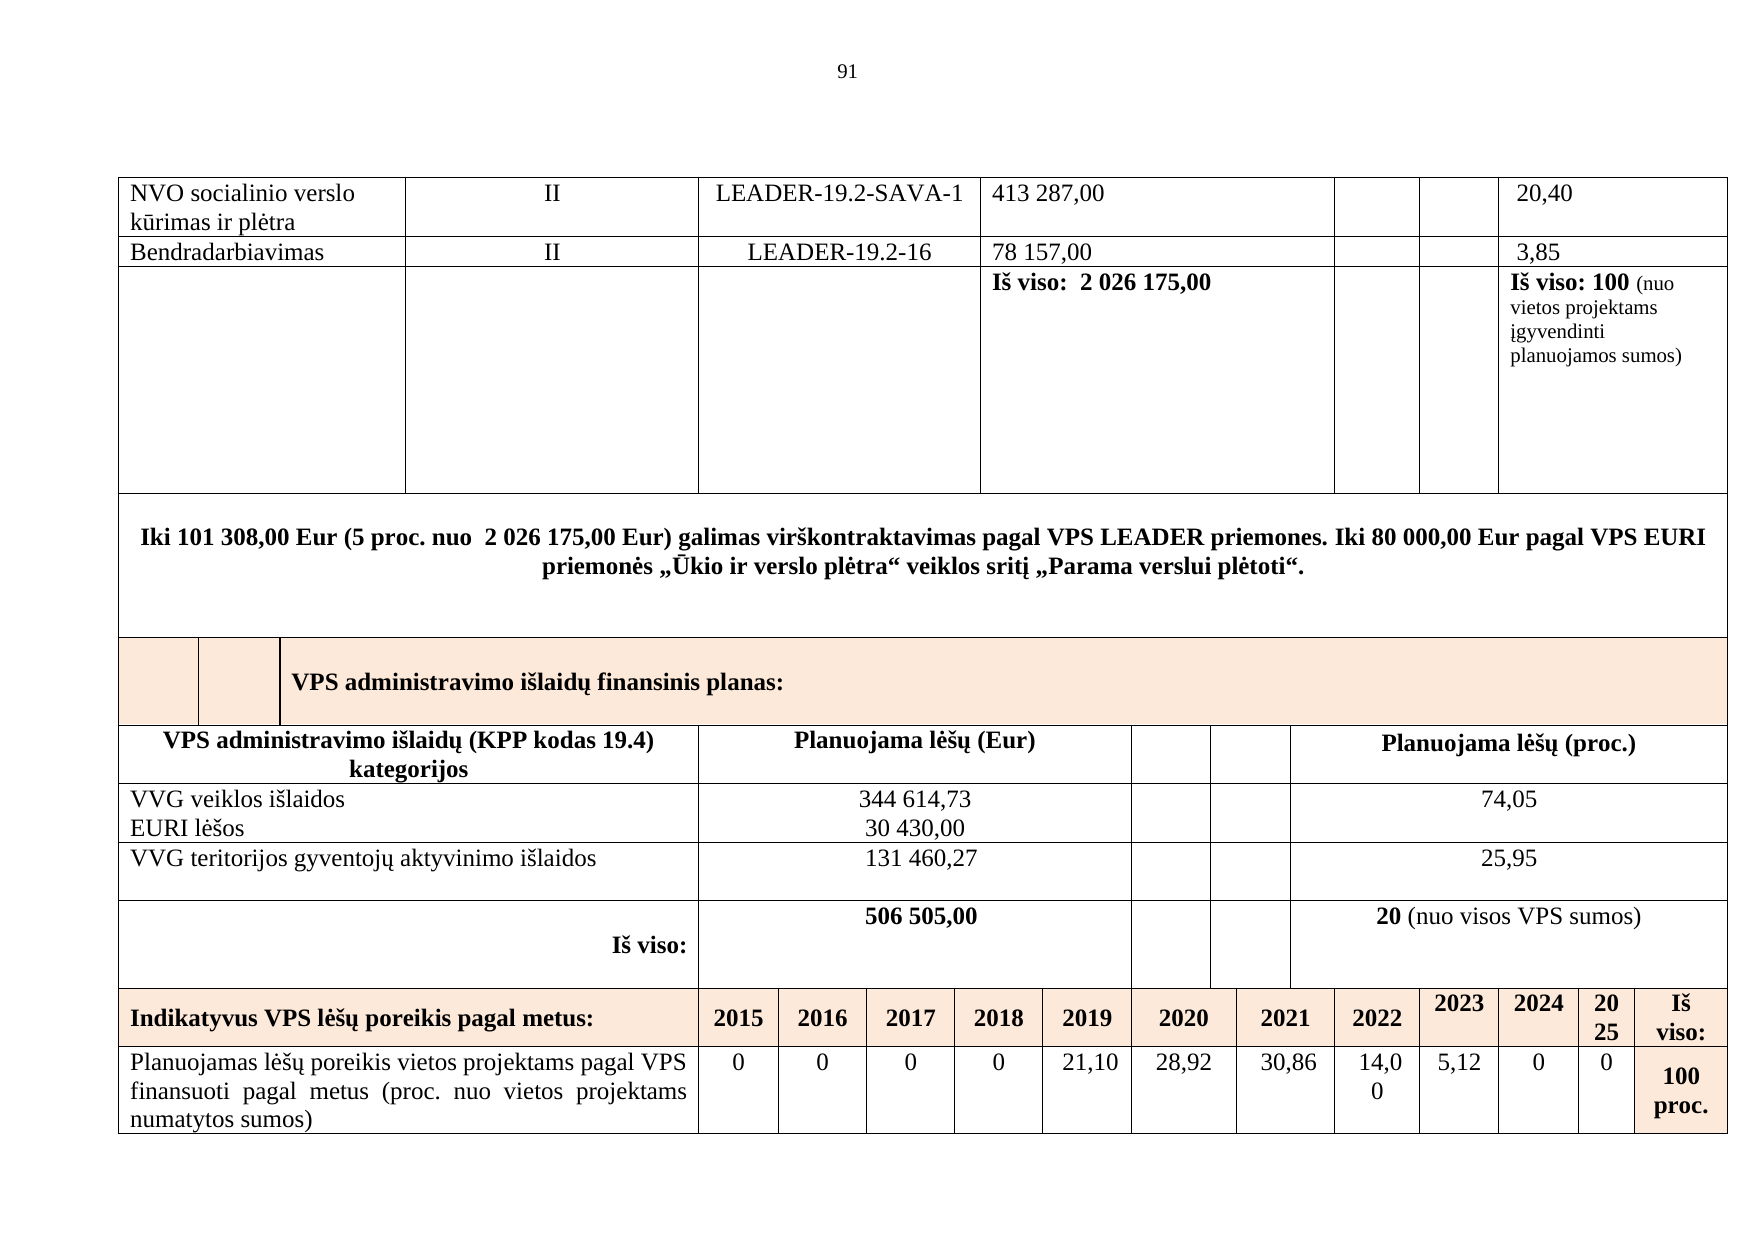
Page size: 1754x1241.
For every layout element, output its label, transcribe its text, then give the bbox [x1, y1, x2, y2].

table_cell Iš viso: 2 026 175,00 [981, 267, 1334, 492]
table_cell [1211, 726, 1290, 783]
table_cell Iš viso: 100 (nuo vietos projektams įgyvendinti planuojamos sumos) [1499, 267, 1727, 492]
table_cell [1211, 843, 1290, 900]
table_cell 0 [867, 1047, 954, 1133]
table_cell 413 287,00 [981, 178, 1334, 236]
table_cell [119, 267, 405, 492]
table_cell Planuojama lėšų (Eur) [699, 726, 1131, 783]
table_cell LEADER-19.2-SAVA-1 [699, 178, 980, 236]
table_cell 2016 [779, 989, 866, 1046]
table_cell VPS administravimo išlaidų finansinis planas: [281, 638, 1727, 724]
table_cell 0 [699, 1047, 778, 1133]
table_cell 2024 [1499, 989, 1578, 1046]
table_cell II [406, 178, 698, 236]
table_cell 2017 [867, 989, 954, 1046]
table_cell [1132, 901, 1210, 987]
table_cell 2022 [1335, 989, 1419, 1046]
table_cell [1420, 237, 1498, 266]
table_cell II [406, 237, 698, 266]
table_cell NVO socialinio verslo kūrimas ir plėtra [119, 178, 405, 236]
table_cell 74,05 [1291, 784, 1727, 842]
table_cell Iki 101 308,00 Eur (5 proc. nuo 2 026 175,00 Eur) galimas virškontraktavimas pagal VPS LEADER priemones. Iki 80 000,00 Eur pagal VPS EURI priemonės „Ūkio ir verslo plėtra“ veiklos sritį „Parama verslui plėtoti“. [119, 494, 1727, 637]
table_cell 78 157,00 [981, 237, 1334, 266]
table_cell [1335, 178, 1419, 236]
table_cell Iš viso: [1635, 989, 1727, 1046]
table_cell [1132, 843, 1210, 900]
table_cell 28,92 [1132, 1047, 1236, 1133]
table_cell VPS administravimo išlaidų (KPP kodas 19.4) kategorijos [119, 726, 698, 783]
table_cell 0 [779, 1047, 866, 1133]
table_cell [1335, 237, 1419, 266]
table_cell 25,95 [1291, 843, 1727, 900]
table_cell 100 proc. [1635, 1047, 1727, 1133]
table_cell [1132, 784, 1210, 842]
table_cell [119, 638, 198, 724]
table_cell LEADER-19.2-16 [699, 237, 980, 266]
table_cell 5,12 [1420, 1047, 1498, 1133]
table_cell VVG veiklos išlaidos EURI lėšos [119, 784, 698, 842]
table_cell [1420, 267, 1498, 492]
table_cell VVG teritorijos gyventojų aktyvinimo išlaidos [119, 843, 698, 900]
table_cell 30,86 [1237, 1047, 1334, 1133]
table_cell 131 460,27 [699, 843, 1131, 900]
table_cell 2019 [1043, 989, 1131, 1046]
table_cell 2023 [1420, 989, 1498, 1046]
table_cell [1420, 178, 1498, 236]
table_cell 2018 [955, 989, 1042, 1046]
table_cell 0 [955, 1047, 1042, 1133]
table_cell 14,00 [1335, 1047, 1419, 1133]
table_cell Planuojama lėšų (proc.) [1291, 726, 1727, 783]
table_cell 2020 [1132, 989, 1236, 1046]
table_cell Iš viso: [119, 901, 698, 987]
table_cell 20 (nuo visos VPS sumos) [1291, 901, 1727, 987]
table_cell 506 505,00 [699, 901, 1131, 987]
table_cell [199, 638, 279, 724]
table_cell 2015 [699, 989, 778, 1046]
table_cell [406, 267, 698, 492]
table_cell 20,40 [1499, 178, 1727, 236]
table_cell [1211, 901, 1290, 987]
table_cell Indikatyvus VPS lėšų poreikis pagal metus: [119, 989, 698, 1046]
table_cell 0 [1499, 1047, 1578, 1133]
table_cell 344 614,73 30 430,00 [699, 784, 1131, 842]
table_cell Bendradarbiavimas [119, 237, 405, 266]
table_cell 3,85 [1499, 237, 1727, 266]
table_cell [1335, 267, 1419, 492]
table_cell 21,10 [1043, 1047, 1131, 1133]
table_cell Planuojamas lėšų poreikis vietos projektams pagal VPS finansuoti pagal metus (proc. nuo vietos projektams numatytos sumos) [119, 1047, 698, 1133]
table_cell 2021 [1237, 989, 1334, 1046]
table_cell 0 [1579, 1047, 1634, 1133]
table_cell [1132, 726, 1210, 783]
table_cell [1211, 784, 1290, 842]
table_cell 2025 [1579, 989, 1634, 1046]
table_cell [699, 267, 980, 492]
